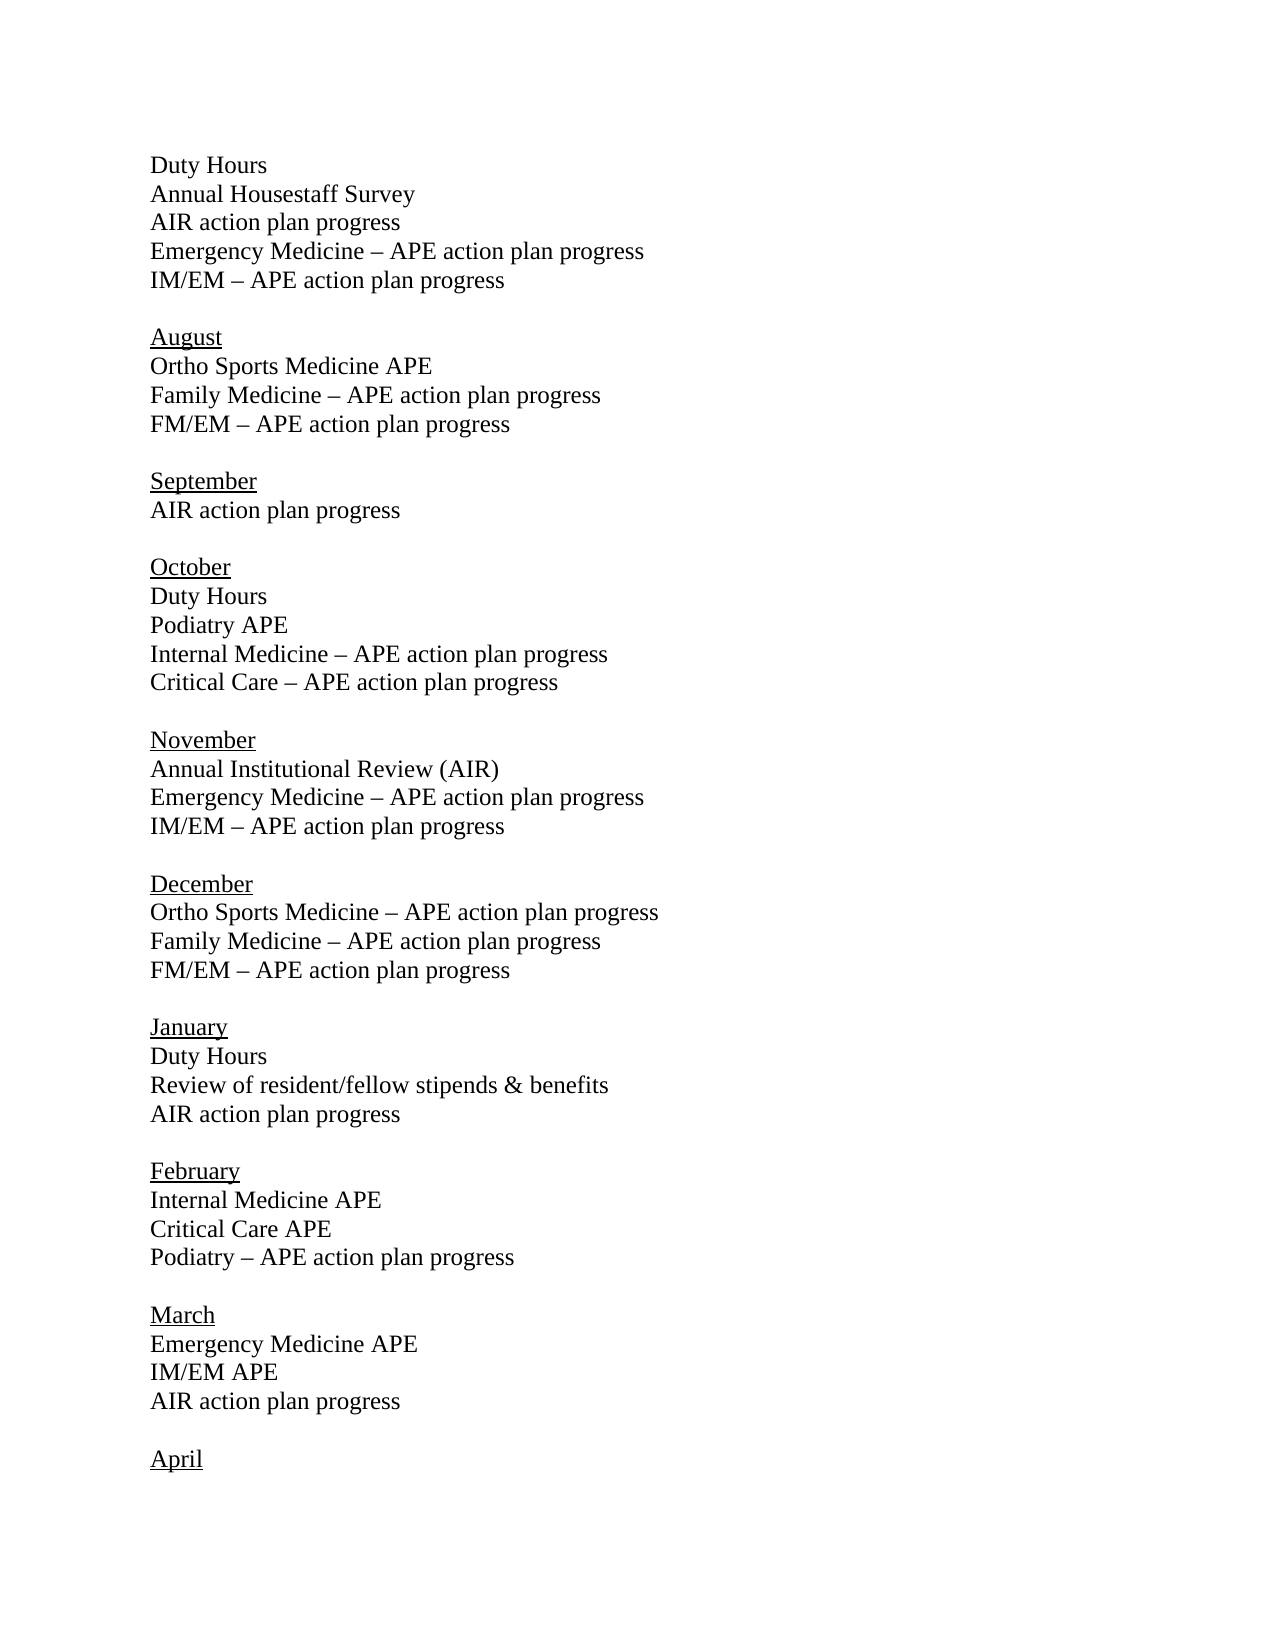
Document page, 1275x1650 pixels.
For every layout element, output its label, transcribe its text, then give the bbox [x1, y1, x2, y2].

text Emergency Medicine – APE action plan progress [150, 782, 1125, 811]
text November [150, 725, 1125, 754]
text September [150, 466, 1125, 495]
text AIR action plan progress [150, 207, 1125, 236]
text March [150, 1300, 1125, 1329]
text Emergency Medicine – APE action plan progress [150, 236, 1125, 265]
text January [150, 1012, 1125, 1041]
text Duty Hours [150, 150, 1125, 179]
text Review of resident/fellow stipends & benefits [150, 1070, 1125, 1099]
text August [150, 322, 1125, 351]
text Family Medicine – APE action plan progress [150, 926, 1125, 955]
text Critical Care – APE action plan progress [150, 667, 1125, 696]
text February [150, 1156, 1125, 1185]
text Annual Housestaff Survey [150, 179, 1125, 207]
text December [150, 869, 1125, 897]
text AIR action plan progress [150, 1099, 1125, 1127]
text AIR action plan progress [150, 1386, 1125, 1415]
text Podiatry – APE action plan progress [150, 1242, 1125, 1271]
text FM/EM – APE action plan progress [150, 409, 1125, 437]
text FM/EM – APE action plan progress [150, 955, 1125, 984]
text Duty Hours [150, 1041, 1125, 1070]
text IM/EM – APE action plan progress [150, 811, 1125, 840]
text Ortho Sports Medicine APE [150, 351, 1125, 380]
text Ortho Sports Medicine – APE action plan progress [150, 897, 1125, 926]
text AIR action plan progress [150, 495, 1125, 524]
text Critical Care APE [150, 1214, 1125, 1242]
text April [150, 1444, 1125, 1472]
text October [150, 552, 1125, 581]
text Internal Medicine APE [150, 1185, 1125, 1214]
text Duty Hours [150, 581, 1125, 610]
text IM/EM APE [150, 1357, 1125, 1386]
text Annual Institutional Review (AIR) [150, 754, 1125, 782]
text IM/EM – APE action plan progress [150, 265, 1125, 294]
text Emergency Medicine APE [150, 1329, 1125, 1357]
text Family Medicine – APE action plan progress [150, 380, 1125, 409]
text Internal Medicine – APE action plan progress [150, 639, 1125, 667]
text Podiatry APE [150, 610, 1125, 639]
